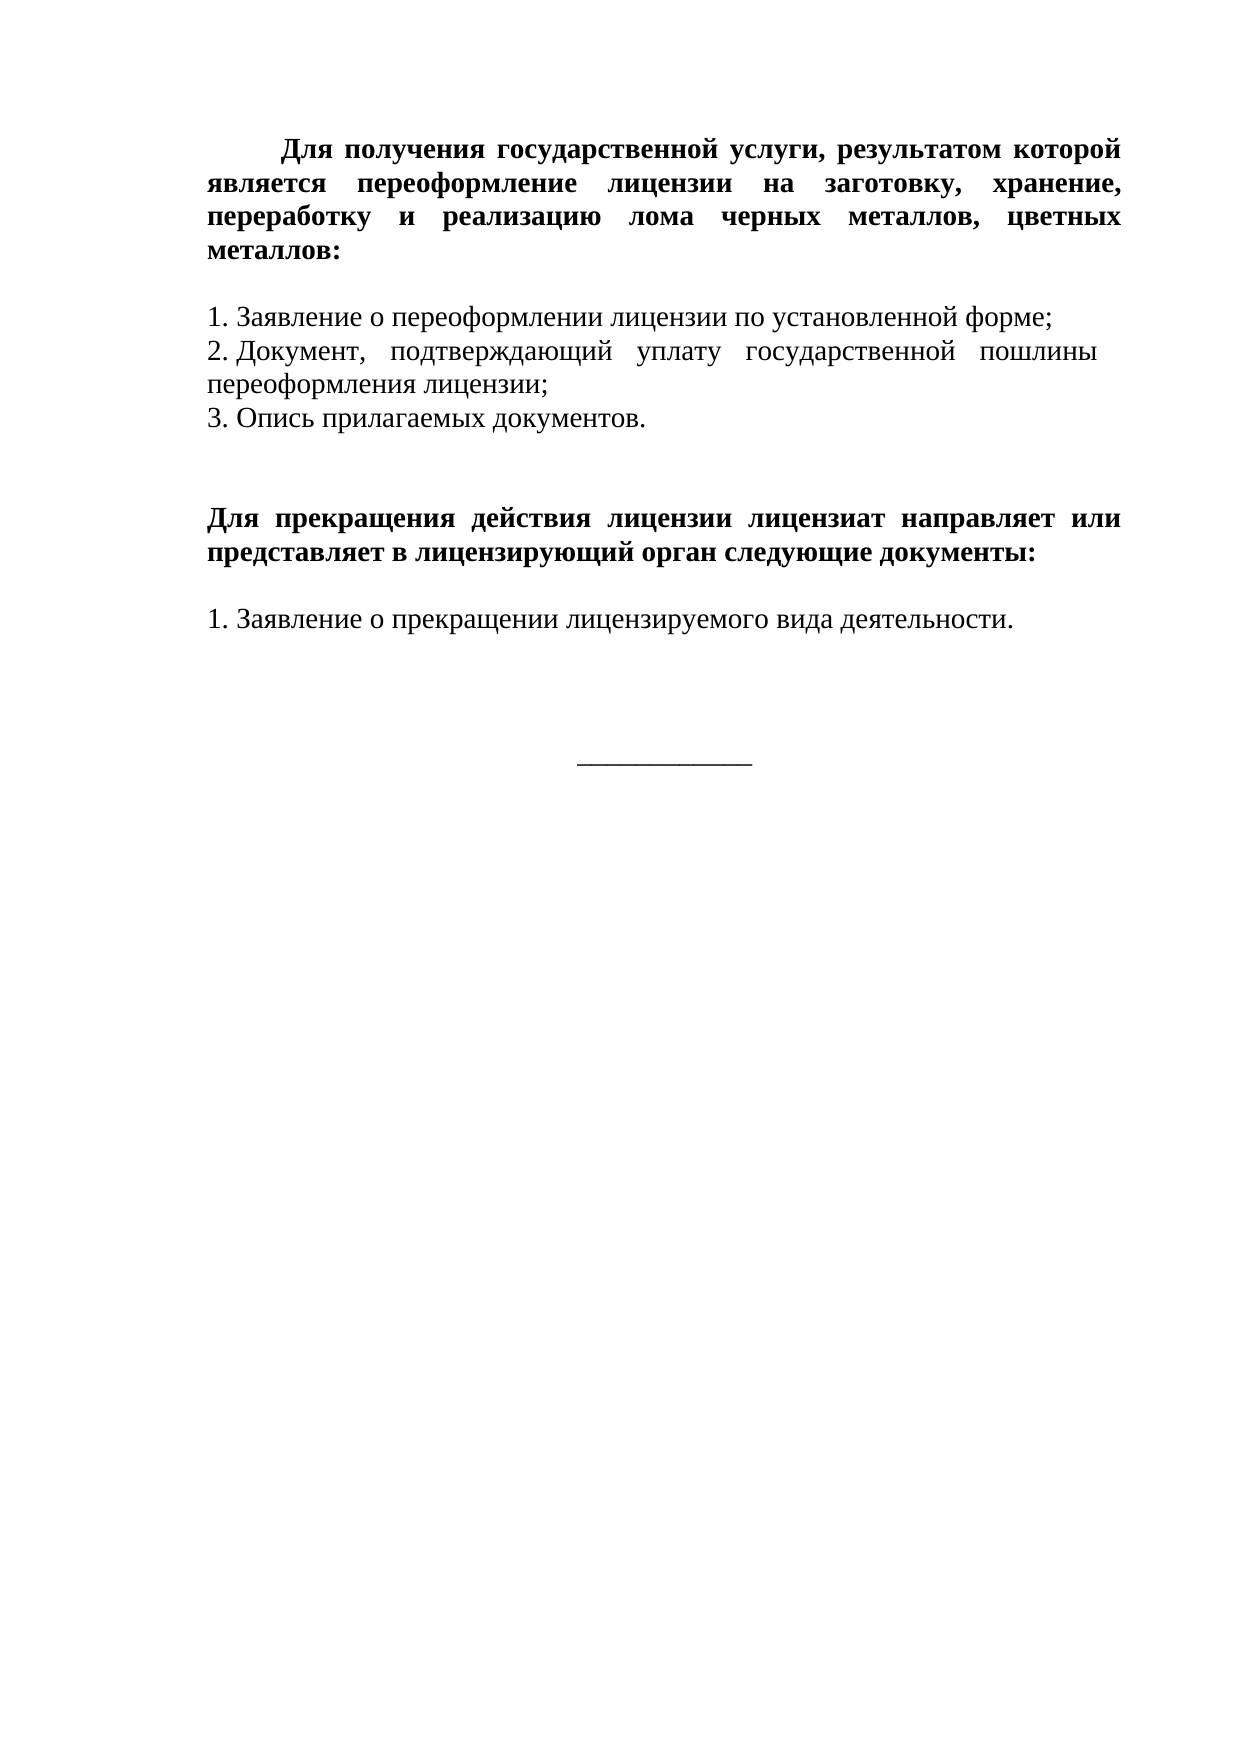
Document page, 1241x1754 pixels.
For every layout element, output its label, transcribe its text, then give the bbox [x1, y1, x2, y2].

text Для получения государственной услуги, результатом которой является переоформление лицензии на заготовку, хранение, переработку и реализацию лома черных металлов, цветных металлов: [207, 131, 1122, 266]
text Для прекращения действия лицензии лицензиат направляет или представляет в лицензирующий орган следующие документы: [207, 500, 1122, 567]
text 3. Опись прилагаемых документов. [207, 400, 1122, 433]
text 2. Документ, подтверждающий уплату государственной пошлины переоформления лицензии; [207, 333, 1122, 400]
text 1. Заявление о прекращении лицензируемого вида деятельности. [207, 601, 1122, 634]
text ____________ [207, 735, 1122, 769]
text 1. Заявление о переоформлении лицензии по установленной форме; [207, 299, 1122, 333]
